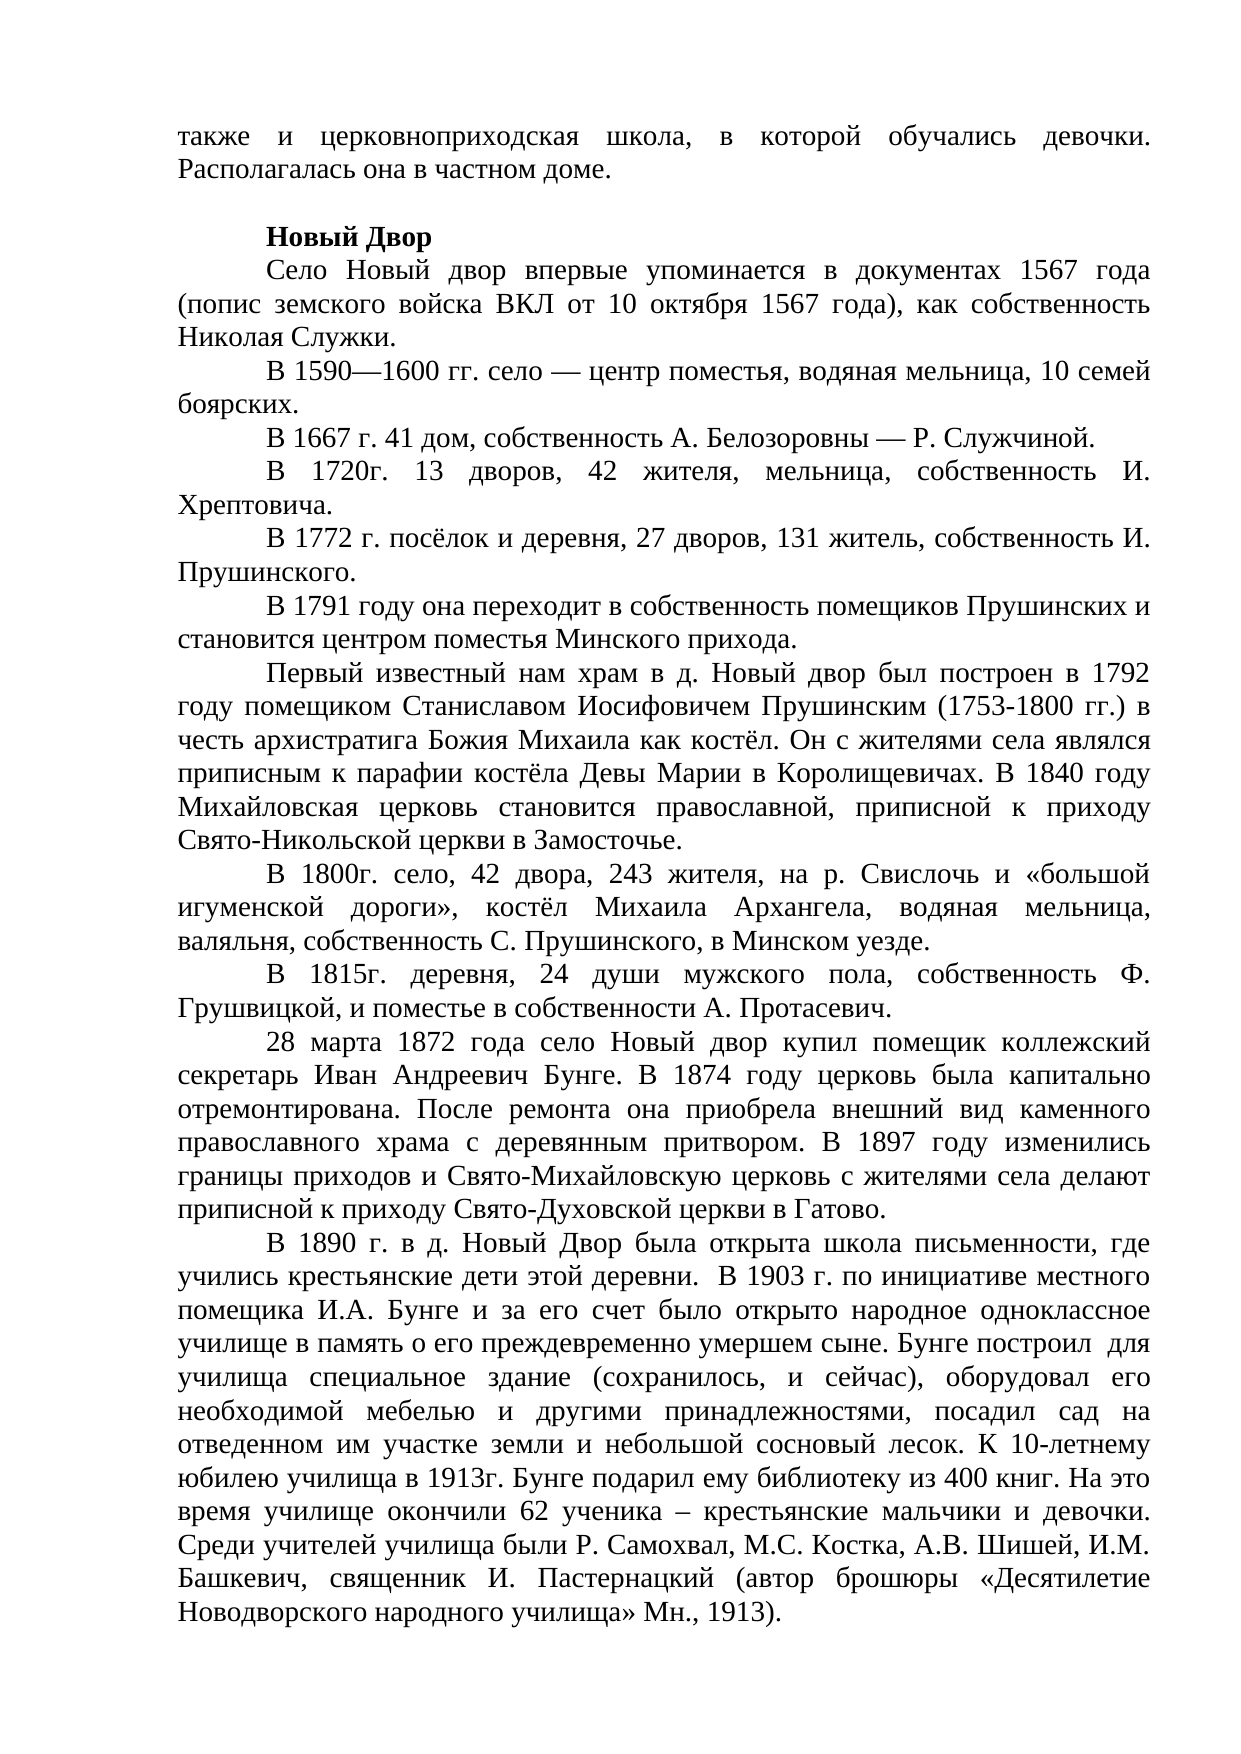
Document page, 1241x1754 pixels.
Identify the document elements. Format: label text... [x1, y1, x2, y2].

text Село Новый двор впервые упоминается в документах 1567 года (попис земского войска ВКЛ от 10 октября 1567 года), как собственность Николая Служки. [177, 252, 1152, 353]
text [177, 118, 1152, 185]
text Первый известный нам храм в д. Новый двор был построен в 1792 году помещиком Станиславом Иосифовичем Прушинским (1753-1800 гг.) в честь архистратига Божия Михаила как костёл. Он с жителями села являлся приписным к парафии костёла Девы Марии в Королищевичах. В 1840 году Михайловская церковь становится православной, приписной к приходу Свято-Никольской церкви в Замосточье. [177, 655, 1152, 856]
text В 1667 г. 41 дом, собственность А. Белозоровны — Р. Служчиной. [177, 420, 1152, 453]
text В 1590—1600 гг. село — центр поместья, водяная мельница, 10 семей боярских. [177, 353, 1152, 420]
text В 1772 г. посёлок и деревня, 27 дворов, 131 житель, собственность И. Прушинского. [177, 521, 1152, 588]
text 28 марта 1872 года село Новый двор купил помещик коллежский секретарь Иван Андреевич Бунге. В 1874 году церковь была капитально отремонтирована. После ремонта она приобрела внешний вид каменного православного храма с деревянным притвором. В 1897 году изменились границы приходов и Свято-Михайловскую церковь с жителями села делают приписной к приходу Свято-Духовской церкви в Гатово. [177, 1024, 1152, 1225]
text В 1815г. деревня, 24 души мужского пола, собственность Ф. Грушвицкой, и поместье в собственности А. Протасевич. [177, 957, 1152, 1024]
text В 1791 году она переходит в собственность помещиков Прушинских и становится центром поместья Минского прихода. [177, 588, 1152, 655]
text В 1800г. село, 42 двора, 243 жителя, на р. Свислочь и «большой игуменской дороги», костёл Михаила Архангела, водяная мельница, валяльня, собственность С. Прушинского, в Минском уезде. [177, 856, 1152, 957]
text В 1890 г. в д. Новый Двор была открыта школа письменности, где учились крестьянские дети этой деревни. В 1903 г. по инициативе местного помещика И.А. Бунге и за его счет было открыто народное одноклассное училище в память о его преждевременно умершем сыне. Бунге построил для училища специальное здание (сохранилось, и сейчас), оборудовал его необходимой мебелью и другими принадлежностями, посадил сад на отведенном им участке земли и небольшой сосновый лесок. К 10-летнему юбилею училища в 1913г. Бунге подарил ему библиотеку из 400 книг. На это время училище окончили 62 ученика – крестьянские мальчики и девочки. Среди учителей училища были Р. Самохвал, М.С. Костка, А.В. Шишей, И.М. Башкевич, священник И. Пастернацкий (автор брошюры «Десятилетие Новодворского народного училища» Мн., 1913). [177, 1225, 1152, 1627]
text Новый Двор [177, 219, 1152, 252]
text В 1720г. 13 дворов, 42 жителя, мельница, собственность И. Хрептовича. [177, 453, 1152, 521]
